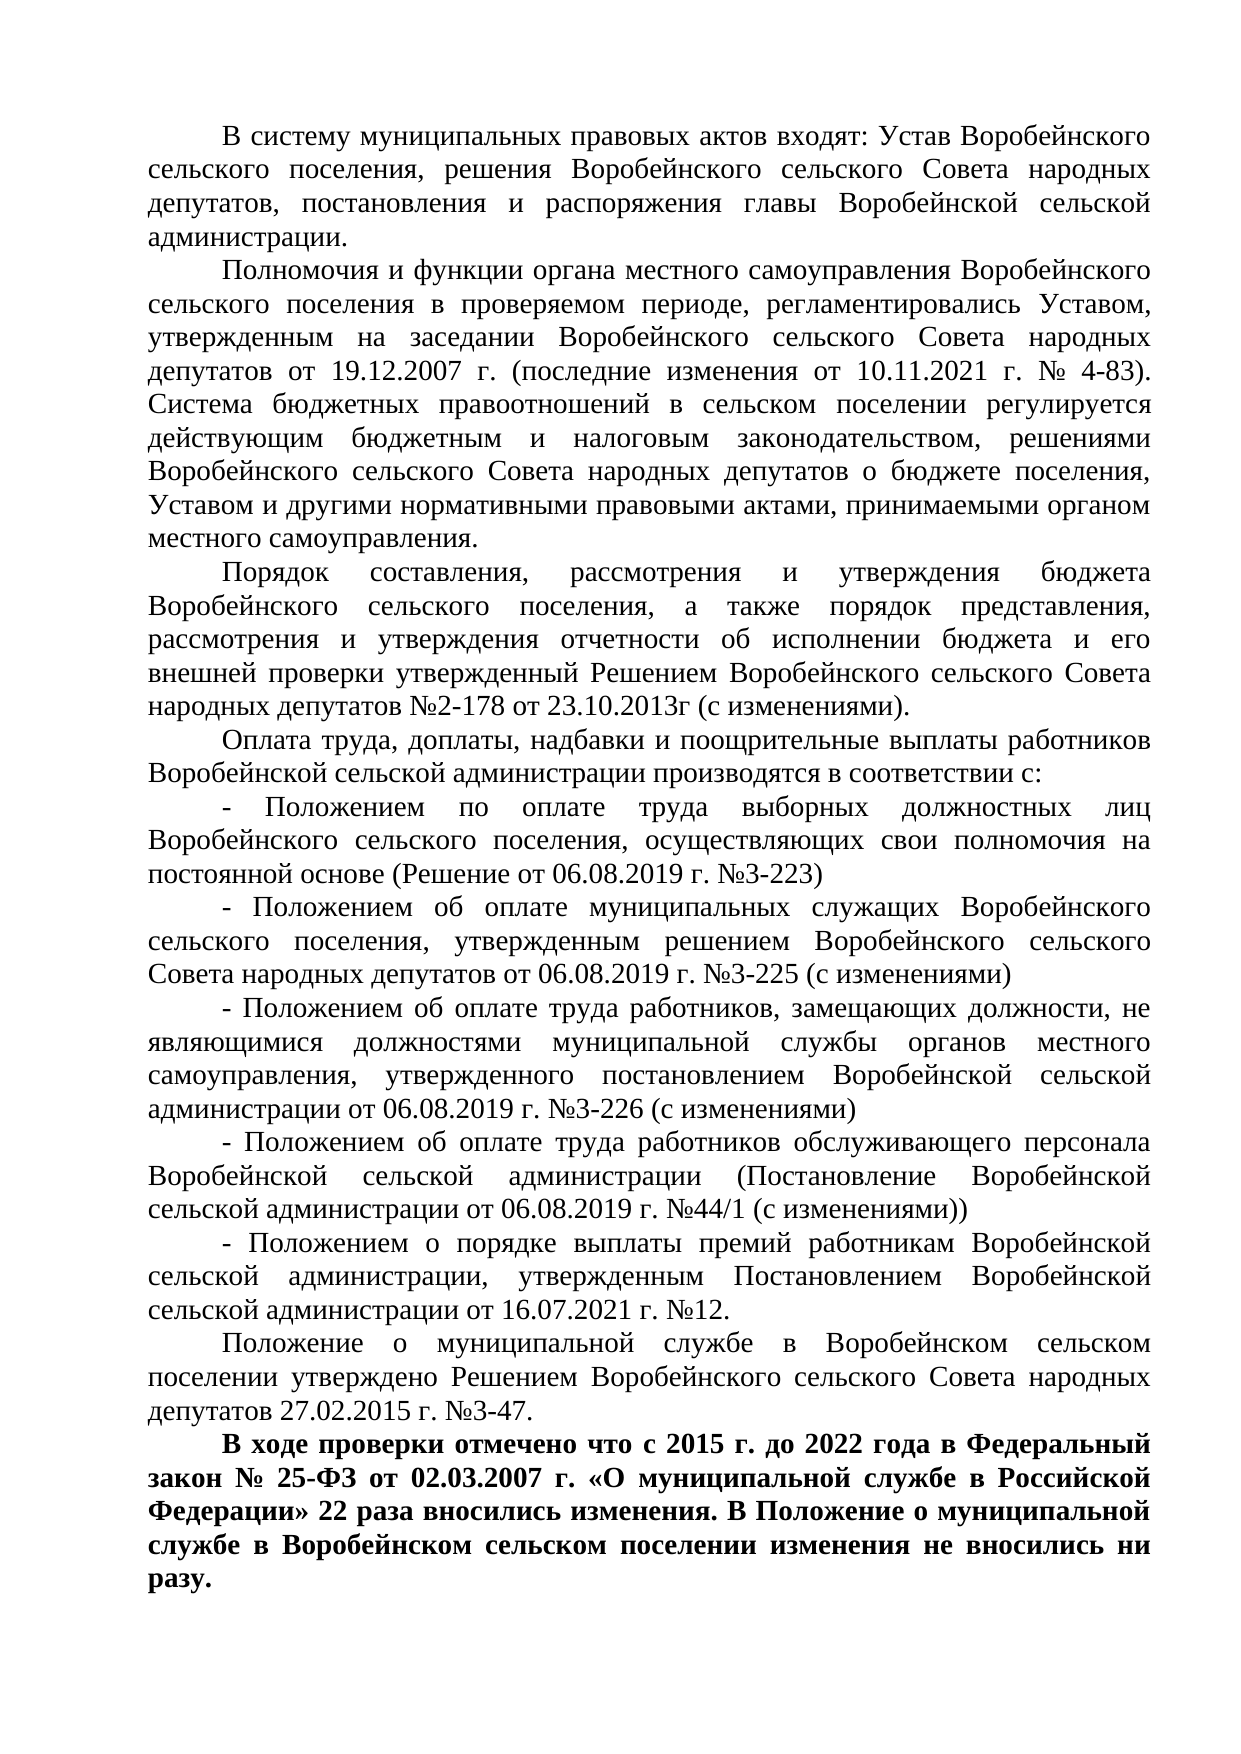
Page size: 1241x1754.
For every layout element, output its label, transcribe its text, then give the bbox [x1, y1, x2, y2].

title - Положением об оплате муниципальных служащих Воробейнского сельского поселения, утвержденным решением Воробейнского сельского Совета народных депутатов от 06.08.2019 г. №3-225 (с изменениями) [148, 889, 1152, 990]
text Порядок составления, рассмотрения и утверждения бюджета Воробейнского сельского поселения, а также порядок представления, рассмотрения и утверждения отчетности об исполнении бюджета и его внешней проверки утвержденный Решением Воробейнского сельского Совета народных депутатов №2-178 от 23.10.2013г (с изменениями). [148, 554, 1152, 722]
text В систему муниципальных правовых актов входят: Устав Воробейнского сельского поселения, решения Воробейнского сельского Совета народных депутатов, постановления и распоряжения главы Воробейнской сельской администрации. [148, 118, 1152, 252]
title - Положением об оплате труда работников, замещающих должности, не являющимися должностями муниципальной службы органов местного самоуправления, утвержденного постановлением Воробейнской сельской администрации от 06.08.2019 г. №3-226 (с изменениями) [148, 990, 1152, 1124]
title Положение о муниципальной службе в Воробейнском сельском поселении утверждено Решением Воробейнского сельского Совета народных депутатов 27.02.2015 г. №3-47. [148, 1326, 1152, 1426]
title - Положением об оплате труда работников обслуживающего персонала Воробейнской сельской администрации (Постановление Воробейнской сельской администрации от 06.08.2019 г. №44/1 (с изменениями)) [148, 1124, 1152, 1225]
title - Положением по оплате труда выборных должностных лиц Воробейнского сельского поселения, осуществляющих свои полномочия на постоянной основе (Решение от 06.08.2019 г. №3-223) [148, 789, 1152, 889]
text Оплата труда, доплаты, надбавки и поощрительные выплаты работников Воробейнской сельской администрации производятся в соответствии с: [148, 722, 1152, 789]
title В ходе проверки отмечено что с 2015 г. до 2022 года в Федеральный закон № 25-ФЗ от 02.03.2007 г. «О муниципальной службе в Российской Федерации» 22 раза вносились изменения. В Положение о муниципальной службе в Воробейнском сельском поселении изменения не вносились ни разу. [148, 1426, 1152, 1594]
title - Положением о порядке выплаты премий работникам Воробейнской сельской администрации, утвержденным Постановлением Воробейнской сельской администрации от 16.07.2021 г. №12. [148, 1225, 1152, 1326]
text Полномочия и функции органа местного самоуправления Воробейнского сельского поселения в проверяемом периоде, регламентировались Уставом, утвержденным на заседании Воробейнского сельского Совета народных депутатов от 19.12.2007 г. (последние изменения от 10.11.2021 г. № 4-83). Система бюджетных правоотношений в сельском поселении регулируется действующим бюджетным и налоговым законодательством, решениями Воробейнского сельского Совета народных депутатов о бюджете поселения, Уставом и другими нормативными правовыми актами, принимаемыми органом местного самоуправления. [148, 252, 1152, 554]
